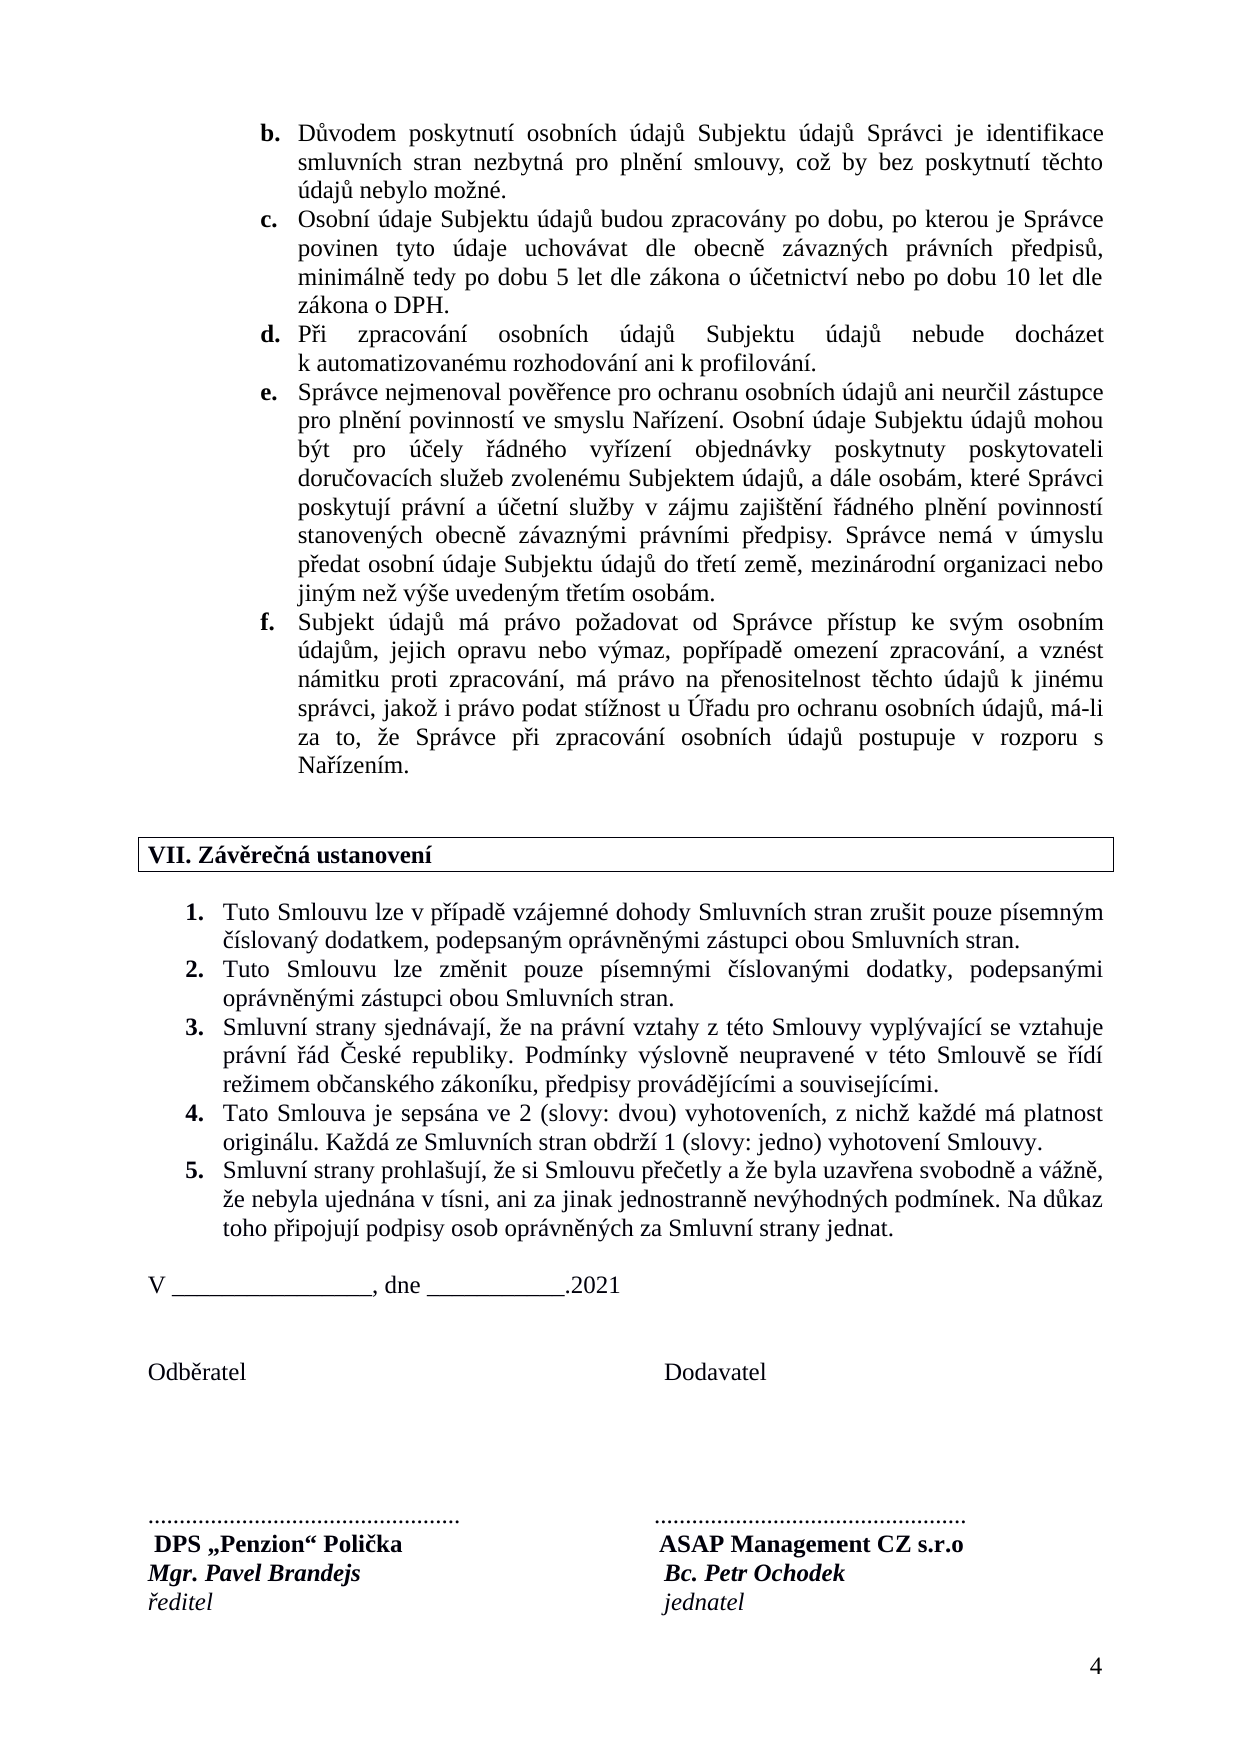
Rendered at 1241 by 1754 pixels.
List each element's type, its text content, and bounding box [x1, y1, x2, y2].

text DPS „Penzion“ Polička ASAP Management CZ s.r.o [148, 1529, 1104, 1558]
text ředitel jednatel [148, 1587, 1104, 1616]
text VII. Závěrečná ustanovení [139, 838, 1113, 871]
list Tuto Smlouvu lze v případě vzájemné dohody Smluvních stran zrušit pouze písemným číslovaný dodatkem, podepsaným oprávněnými zástupci obou Smluvních stran. [185, 897, 1104, 954]
list Správce nejmenoval pověřence pro ochranu osobních údajů ani neurčil zástupce pro plnění povinností ve smyslu Nařízení. Osobní údaje Subjektu údajů mohou být pro účely řádného vyřízení objednávky poskytnuty poskytovateli doručovacích služeb zvolenému Subjektem údajů, a dále osobám, které Správci poskytují právní a účetní služby v zájmu zajištění řádného plnění povinností stanovených obecně závaznými právními předpisy. Správce nemá v úmyslu předat osobní údaje Subjektu údajů do třetí země, mezinárodní organizaci nebo jiným než výše uvedeným třetím osobám. [260, 377, 1104, 607]
list Subjekt údajů má právo požadovat od Správce přístup ke svým osobním údajům, jejich opravu nebo výmaz, popřípadě omezení zpracování, a vznést námitku proti zpracování, má právo na přenositelnost těchto údajů k jinému správci, jakož i právo podat stížnost u Úřadu pro ochranu osobních údajů, má-li za to, že Správce při zpracování osobních údajů postupuje v rozporu s Nařízením. [260, 607, 1104, 779]
text Odběratel Dodavatel [148, 1357, 1104, 1386]
text .................................................. .................................................. [148, 1501, 1104, 1529]
text V ________________, dne ___________.2021 [148, 1271, 1104, 1299]
list Důvodem poskytnutí osobních údajů Subjektu údajů Správci je identifikace smluvních stran nezbytná pro plnění smlouvy, což by bez poskytnutí těchto údajů nebylo možné. [260, 118, 1104, 204]
text Mgr. Pavel Brandejs Bc. Petr Ochodek [148, 1558, 1104, 1587]
list Tato Smlouva je sepsána ve 2 (slovy: dvou) vyhotoveních, z nichž každé má platnost originálu. Každá ze Smluvních stran obdrží 1 (slovy: jedno) vyhotovení Smlouvy. [185, 1098, 1104, 1156]
list Tuto Smlouvu lze změnit pouze písemnými číslovanými dodatky, podepsanými oprávněnými zástupci obou Smluvních stran. [185, 954, 1104, 1012]
list Smluvní strany prohlašují, že si Smlouvu přečetly a že byla uzavřena svobodně a vážně, že nebyla ujednána v tísni, ani za jinak jednostranně nevýhodných podmínek. Na důkaz toho připojují podpisy osob oprávněných za Smluvní strany jednat. [185, 1156, 1104, 1242]
list Smluvní strany sjednávají, že na právní vztahy z této Smlouvy vyplývající se vztahuje právní řád České republiky. Podmínky výslovně neupravené v této Smlouvě se řídí režimem občanského zákoníku, předpisy provádějícími a souvisejícími. [185, 1012, 1104, 1098]
list Osobní údaje Subjektu údajů budou zpracovány po dobu, po kterou je Správce povinen tyto údaje uchovávat dle obecně závazných právních předpisů, minimálně tedy po dobu 5 let dle zákona o účetnictví nebo po dobu 10 let dle zákona o DPH. [260, 204, 1104, 319]
list Při zpracování osobních údajů Subjektu údajů nebude docházet k automatizovanému rozhodování ani k profilování. [260, 319, 1104, 377]
